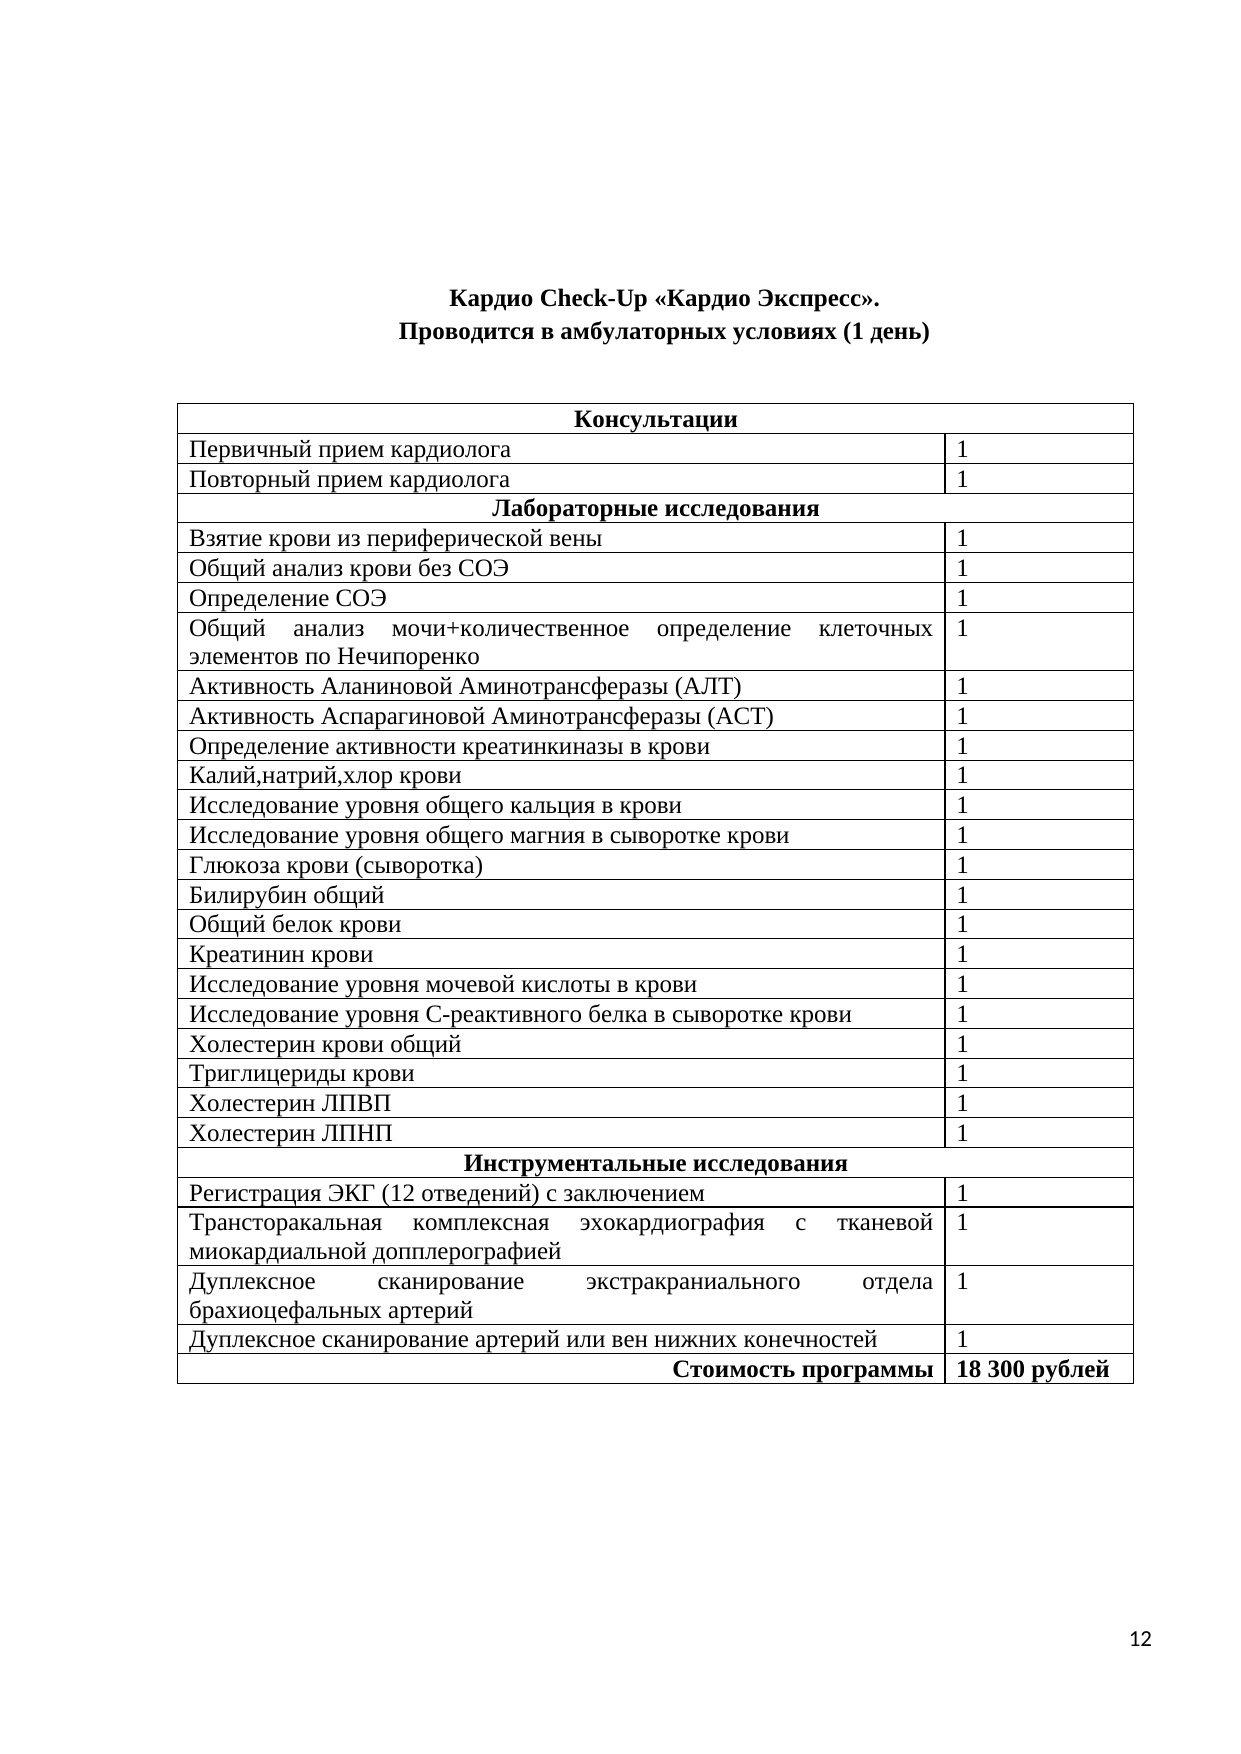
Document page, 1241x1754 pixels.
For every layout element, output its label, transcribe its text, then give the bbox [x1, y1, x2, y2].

table_cell Триглицериды крови [178, 1059, 944, 1087]
table_cell 1 [946, 583, 1133, 612]
table_cell 1 [946, 523, 1133, 552]
table_cell Регистрация ЭКГ (12 отведений) с заключением [178, 1178, 944, 1206]
table_cell Общий анализ крови без СОЭ [178, 553, 944, 582]
table_cell Креатинин крови [178, 939, 944, 968]
list Кардио Check-Up «Кардио Экспресс». [177, 283, 1152, 312]
table_cell 1 [946, 1178, 1133, 1206]
table_cell 1 [946, 671, 1133, 700]
table_cell Исследование уровня С-реактивного белка в сыворотке крови [178, 999, 944, 1028]
table_cell 1 [946, 820, 1133, 849]
list Проводится в амбулаторных условиях (1 день) [177, 316, 1152, 345]
table_cell Инструментальные исследования [178, 1148, 1133, 1177]
table_cell 1 [946, 1325, 1133, 1353]
table_cell Общий анализ мочи+количественное определение клеточных элементов по Нечипоренко [178, 613, 944, 670]
table_cell Билирубин общий [178, 880, 944, 908]
table_header Консультации [178, 404, 1133, 433]
table_cell 1 [946, 939, 1133, 968]
table_cell Активность Аланиновой Аминотрансферазы (АЛТ) [178, 671, 944, 700]
table_cell 1 [946, 1088, 1133, 1117]
table_cell Холестерин ЛПНП [178, 1118, 944, 1147]
table_cell 1 [946, 969, 1133, 998]
table_cell Лабораторные исследования [178, 494, 1133, 522]
table_cell Исследование уровня общего кальция в крови [178, 790, 944, 819]
table_cell Дуплексное сканирование экстракраниального отдела брахиоцефальных артерий [178, 1266, 944, 1323]
table_cell 1 [946, 790, 1133, 819]
table_cell 1 [946, 1208, 1133, 1265]
table_cell 1 [946, 1266, 1133, 1323]
table_cell Исследование уровня мочевой кислоты в крови [178, 969, 944, 998]
table_cell Глюкоза крови (сыворотка) [178, 850, 944, 879]
table_cell 1 [946, 910, 1133, 938]
table_cell Общий белок крови [178, 910, 944, 938]
table_cell 1 [946, 553, 1133, 582]
table_cell 18 300 рублей [946, 1354, 1133, 1383]
table_cell 1 [946, 1029, 1133, 1057]
table_cell 1 [946, 1059, 1133, 1087]
table_cell Холестерин ЛПВП [178, 1088, 944, 1117]
table_cell Первичный прием кардиолога [178, 434, 944, 463]
table_cell Определение активности креатинкиназы в крови [178, 731, 944, 759]
table_cell Определение СОЭ [178, 583, 944, 612]
table_cell Стоимость программы [178, 1354, 944, 1383]
table_cell 1 [946, 761, 1133, 789]
table_cell Исследование уровня общего магния в сыворотке крови [178, 820, 944, 849]
table_cell Активность Аспарагиновой Аминотрансферазы (АСТ) [178, 701, 944, 730]
table_cell Холестерин крови общий [178, 1029, 944, 1057]
table_cell Взятие крови из периферической вены [178, 523, 944, 552]
table_cell Повторный прием кардиолога [178, 464, 944, 492]
table_cell 1 [946, 999, 1133, 1028]
table_cell 1 [946, 1118, 1133, 1147]
table_cell 1 [946, 701, 1133, 730]
table_cell 1 [946, 434, 1133, 463]
table_cell Калий,натрий,хлор крови [178, 761, 944, 789]
table_cell Дуплексное сканирование артерий или вен нижних конечностей [178, 1325, 944, 1353]
table_cell 1 [946, 464, 1133, 492]
table_cell 1 [946, 880, 1133, 908]
table_cell 1 [946, 731, 1133, 759]
table_cell 1 [946, 613, 1133, 670]
table_cell Трансторакальная комплексная эхокардиография с тканевой миокардиальной допплерографией [178, 1208, 944, 1265]
table_cell 1 [946, 850, 1133, 879]
